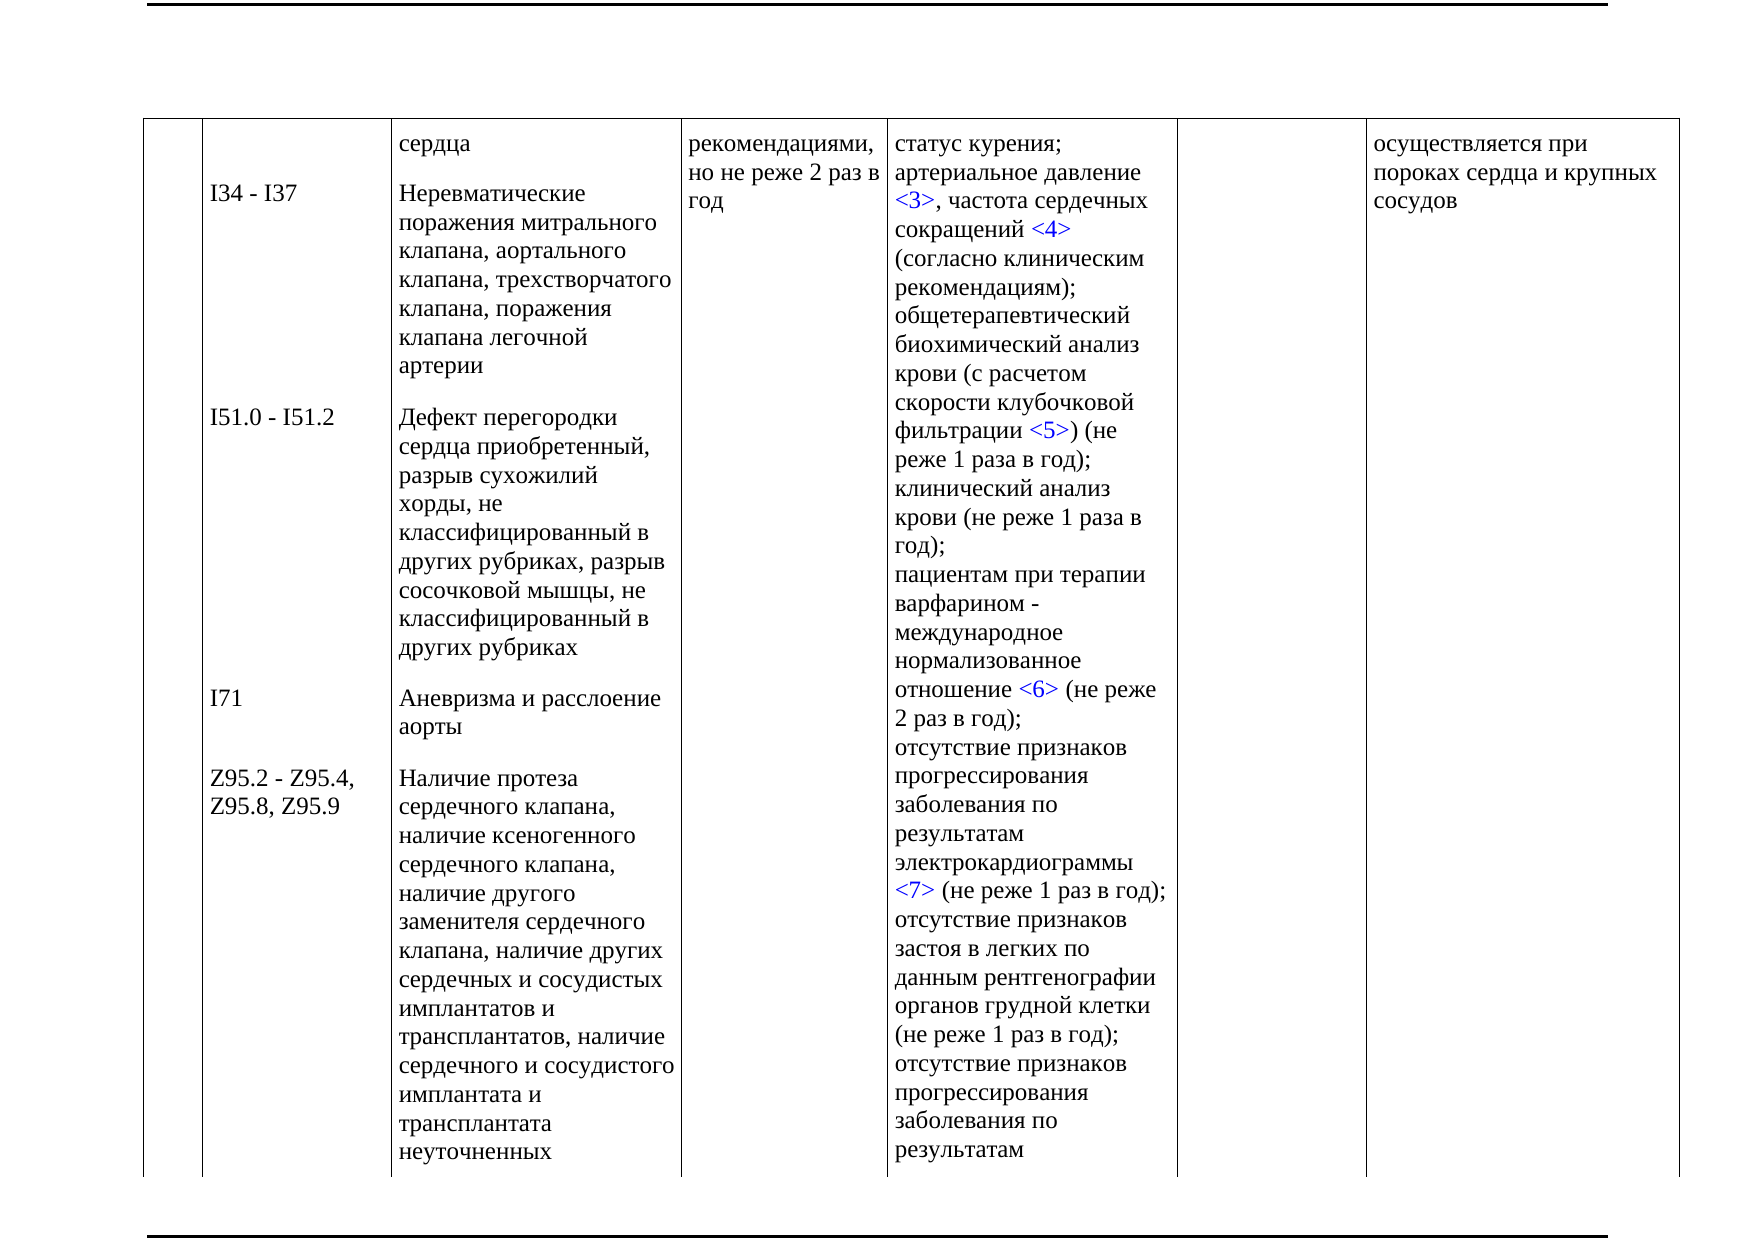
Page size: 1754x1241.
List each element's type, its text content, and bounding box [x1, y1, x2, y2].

table_cell I34 - I37 [203, 168, 391, 391]
table_header сердца [392, 119, 681, 167]
table_header осуществляется при пороках сердца и крупных сосудов [1367, 119, 1679, 1177]
table_header [144, 119, 202, 1177]
table_header [1178, 119, 1366, 1177]
table_cell I71 [203, 673, 391, 752]
table_header [203, 119, 391, 167]
table_header рекомендациями, но не реже 2 раз в год [682, 119, 887, 1177]
table_cell Дефект перегородки сердца приобретенный, разрыв сухожилий хорды, не классифицированный в других рубриках, разрыв сосочковой мышцы, не классифицированный в других рубриках [392, 391, 681, 672]
table_cell Наличие протеза сердечного клапана, наличие ксеногенного сердечного клапана, наличие другого заменителя сердечного клапана, наличие других сердечных и сосудистых имплантатов и трансплантатов, наличие сердечного и сосудистого имплантата и трансплантата неуточненных [392, 752, 681, 1177]
table_header статус курения; артериальное давление <3>, частота сердечных сокращений <4> (согласно клиническим рекомендациям); общетерапевтический биохимический анализ крови (с расчетом скорости клубочковой фильтрации <5>) (не реже 1 раза в год); клинический анализ крови (не реже 1 раза в год); пациентам при терапии варфарином - международное нормализованное отношение <6> (не реже 2 раз в год); отсутствие признаков прогрессирования заболевания по результатам электрокардиограммы <7> (не реже 1 раз в год); отсутствие признаков застоя в легких по данным рентгенографии органов грудной клетки (не реже 1 раз в год); отсутствие признаков прогрессирования заболевания по результатам [888, 119, 1177, 1177]
table_cell I51.0 - I51.2 [203, 391, 391, 672]
table_cell Аневризма и расслоение аорты [392, 673, 681, 752]
table_cell Неревматические поражения митрального клапана, аортального клапана, трехстворчатого клапана, поражения клапана легочной артерии [392, 168, 681, 391]
table_cell Z95.2 - Z95.4, Z95.8, Z95.9 [203, 752, 391, 1177]
